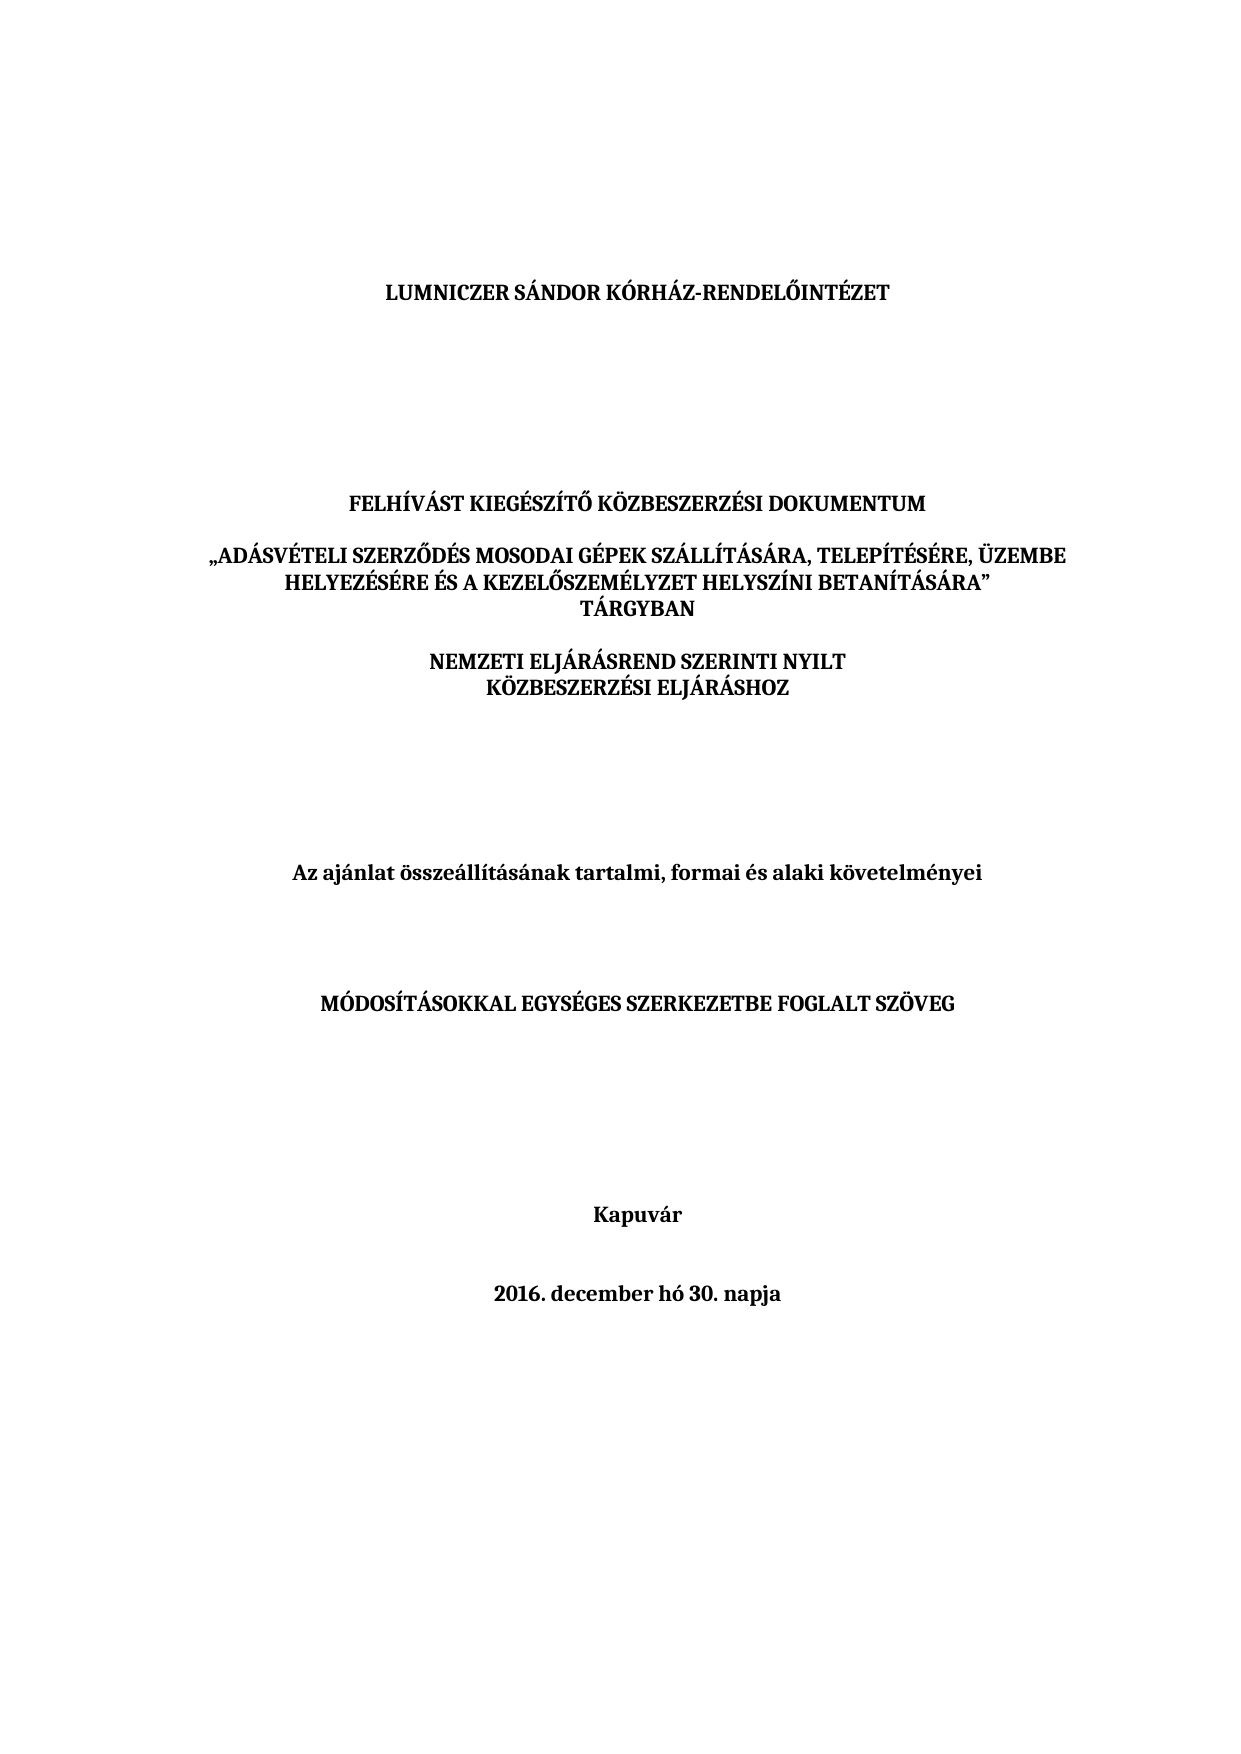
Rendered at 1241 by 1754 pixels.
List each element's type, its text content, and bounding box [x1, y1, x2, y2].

text „Adásvételi szerződés MOSODAI GÉPEK szállítására, telepítésére, üzembe helyezésére és a kezelőszemélyzet HElyszíni betanítására” [169, 543, 1106, 596]
text közbeszerzési ELJÁRÁSHOZ [169, 675, 1106, 701]
text TÁRGYBAN [169, 596, 1106, 622]
text Kapuvár [169, 1202, 1106, 1228]
text 2016. december hó 30. napja [169, 1281, 1106, 1307]
text Az ajánlat összeállításának tartalmi, formai és alaki követelményei [169, 859, 1106, 886]
text nemzeti eljárásrend szerinti nyilt [169, 648, 1106, 675]
text Lumniczer Sándor Kórház-Rendelőintézet [169, 279, 1106, 306]
text FElhívást kiegészítő közbeszerzési dokumentum [169, 490, 1106, 517]
text MÓDOSÍTÁSOKKAL EGYSÉGES SZERKEZETBE FOGLALT SZÖVEG [169, 991, 1106, 1017]
